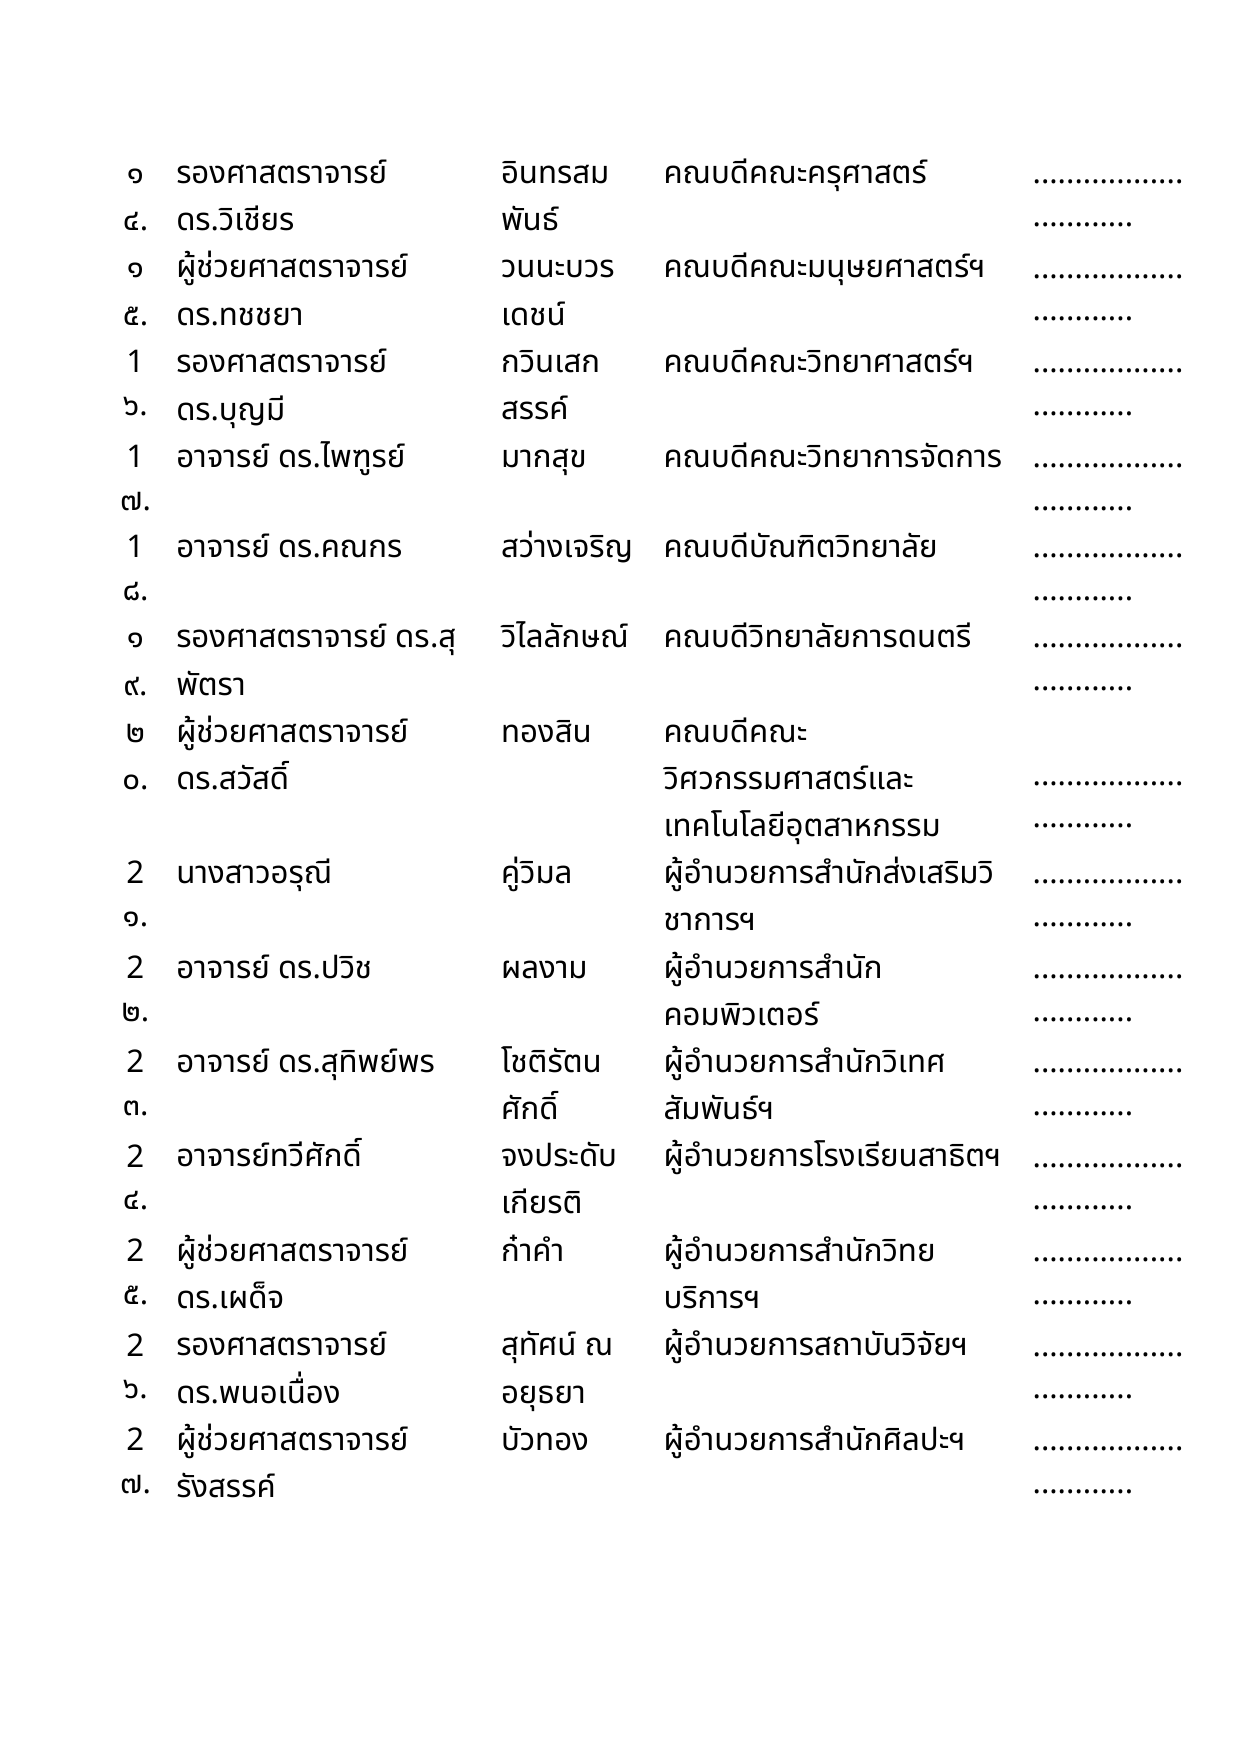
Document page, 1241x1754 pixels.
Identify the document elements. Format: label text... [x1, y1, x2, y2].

table_cell .............................. [1021, 1134, 1198, 1228]
table_cell วิไลลักษณ์ [490, 614, 652, 709]
table_cell คณบดีบัณฑิตวิทยาลัย [652, 524, 1021, 614]
table_cell 1๖. [106, 339, 165, 434]
table_cell ผู้อำนวยการสำนักส่งเสริมวิชาการฯ [652, 851, 1021, 945]
table_cell 2๔. [106, 1134, 165, 1228]
table_cell 2๒. [106, 945, 165, 1039]
table_cell 2๓. [106, 1039, 165, 1134]
table_cell คณบดีวิทยาลัยการดนตรี [652, 614, 1021, 709]
table_cell อินทรสมพันธ์ [490, 150, 652, 245]
table_cell รองศาสตราจารย์ ดร.บุญมี [165, 339, 489, 434]
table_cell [1021, 1418, 1198, 1512]
table_cell .............................. [1021, 614, 1198, 709]
table_cell รองศาสตราจารย์ ดร.วิเชียร [165, 150, 489, 245]
table_cell คู่วิมล [490, 851, 652, 945]
table_cell คณบดีคณะครุศาสตร์ [652, 150, 1021, 245]
table_cell กวินเสกสรรค์ [490, 339, 652, 434]
table_cell .............................. [1021, 709, 1198, 851]
table_cell .............................. [1021, 339, 1198, 434]
table_cell ผู้ช่วยศาสตราจารย์รังสรรค์ [165, 1418, 489, 1512]
table_cell .............................. [1021, 1228, 1198, 1323]
table_cell วนนะบวรเดชน์ [490, 245, 652, 339]
table_cell ๑๕. [106, 245, 165, 339]
table_cell ผลงาม [490, 945, 652, 1039]
table_cell บัวทอง [490, 1418, 652, 1512]
table_cell อาจารย์ ดร.สุทิพย์พร [165, 1039, 489, 1134]
table_cell สว่างเจริญ [490, 524, 652, 614]
table_cell คณบดีคณะวิทยาการจัดการ [652, 434, 1021, 524]
table_cell มากสุข [490, 434, 652, 524]
table_cell อาจารย์ทวีศักดิ์ [165, 1134, 489, 1228]
table_cell .............................. [1021, 524, 1198, 614]
table_cell คณบดีคณะวิศวกรรมศาสตร์และเทคโนโลยีอุตสาหกรรม [652, 709, 1021, 851]
table_cell .............................. [1021, 1323, 1198, 1417]
table_cell จงประดับเกียรติ [490, 1134, 652, 1228]
table_cell อาจารย์ ดร.คณกร [165, 524, 489, 614]
table_cell .............................. [1021, 1039, 1198, 1134]
table_cell ผู้อำนวยการสถาบันวิจัยฯ [652, 1323, 1021, 1417]
table_cell สุทัศน์ ณ อยุธยา [490, 1323, 652, 1417]
table_cell คณบดีคณะมนุษยศาสตร์ฯ [652, 245, 1021, 339]
table_cell 1๗. [106, 434, 165, 524]
table_cell คณบดีคณะวิทยาศาสตร์ฯ [652, 339, 1021, 434]
table_cell 1๘. [106, 524, 165, 614]
table_cell 2๑. [106, 851, 165, 945]
table_cell ผู้ช่วยศาสตราจารย์ ดร.ทชชยา [165, 245, 489, 339]
table_cell ก๋าคำ [490, 1228, 652, 1323]
table_cell ผู้อำนวยการสำนักศิลปะฯ [652, 1418, 1021, 1512]
table_cell ผู้ช่วยศาสตราจารย์ ดร.เผด็จ [165, 1228, 489, 1323]
table_cell .............................. [1021, 945, 1198, 1039]
table_cell ผู้อำนวยการสำนักวิเทศสัมพันธ์ฯ [652, 1039, 1021, 1134]
table_cell 2๗. [106, 1418, 165, 1512]
table_cell ๑๙. [106, 614, 165, 709]
table_cell .............................. [1021, 245, 1198, 339]
table_cell ผู้ช่วยศาสตราจารย์ ดร.สวัสดิ์ [165, 709, 489, 851]
table_cell .............................. [1021, 434, 1198, 524]
table_cell อาจารย์ ดร.ปวิช [165, 945, 489, 1039]
table_cell ผู้อำนวยการสำนักคอมพิวเตอร์ [652, 945, 1021, 1039]
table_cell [1021, 150, 1198, 245]
table_cell นางสาวอรุณี [165, 851, 489, 945]
table_cell อาจารย์ ดร.ไพฑูรย์ [165, 434, 489, 524]
table_cell รองศาสตราจารย์ ดร.สุพัตรา [165, 614, 489, 709]
table_cell ๒๐. [106, 709, 165, 851]
table_cell โชติรัตนศักดิ์ [490, 1039, 652, 1134]
table_cell ๑๔. [106, 150, 165, 245]
table_cell .............................. [1021, 851, 1198, 945]
table_cell 2๖. [106, 1323, 165, 1417]
table_cell ทองสิน [490, 709, 652, 851]
table_cell ผู้อำนวยการสำนักวิทยบริการฯ [652, 1228, 1021, 1323]
table_cell รองศาสตราจารย์ ดร.พนอเนื่อง [165, 1323, 489, 1417]
table_cell 2๕. [106, 1228, 165, 1323]
table_cell ผู้อำนวยการโรงเรียนสาธิตฯ [652, 1134, 1021, 1228]
